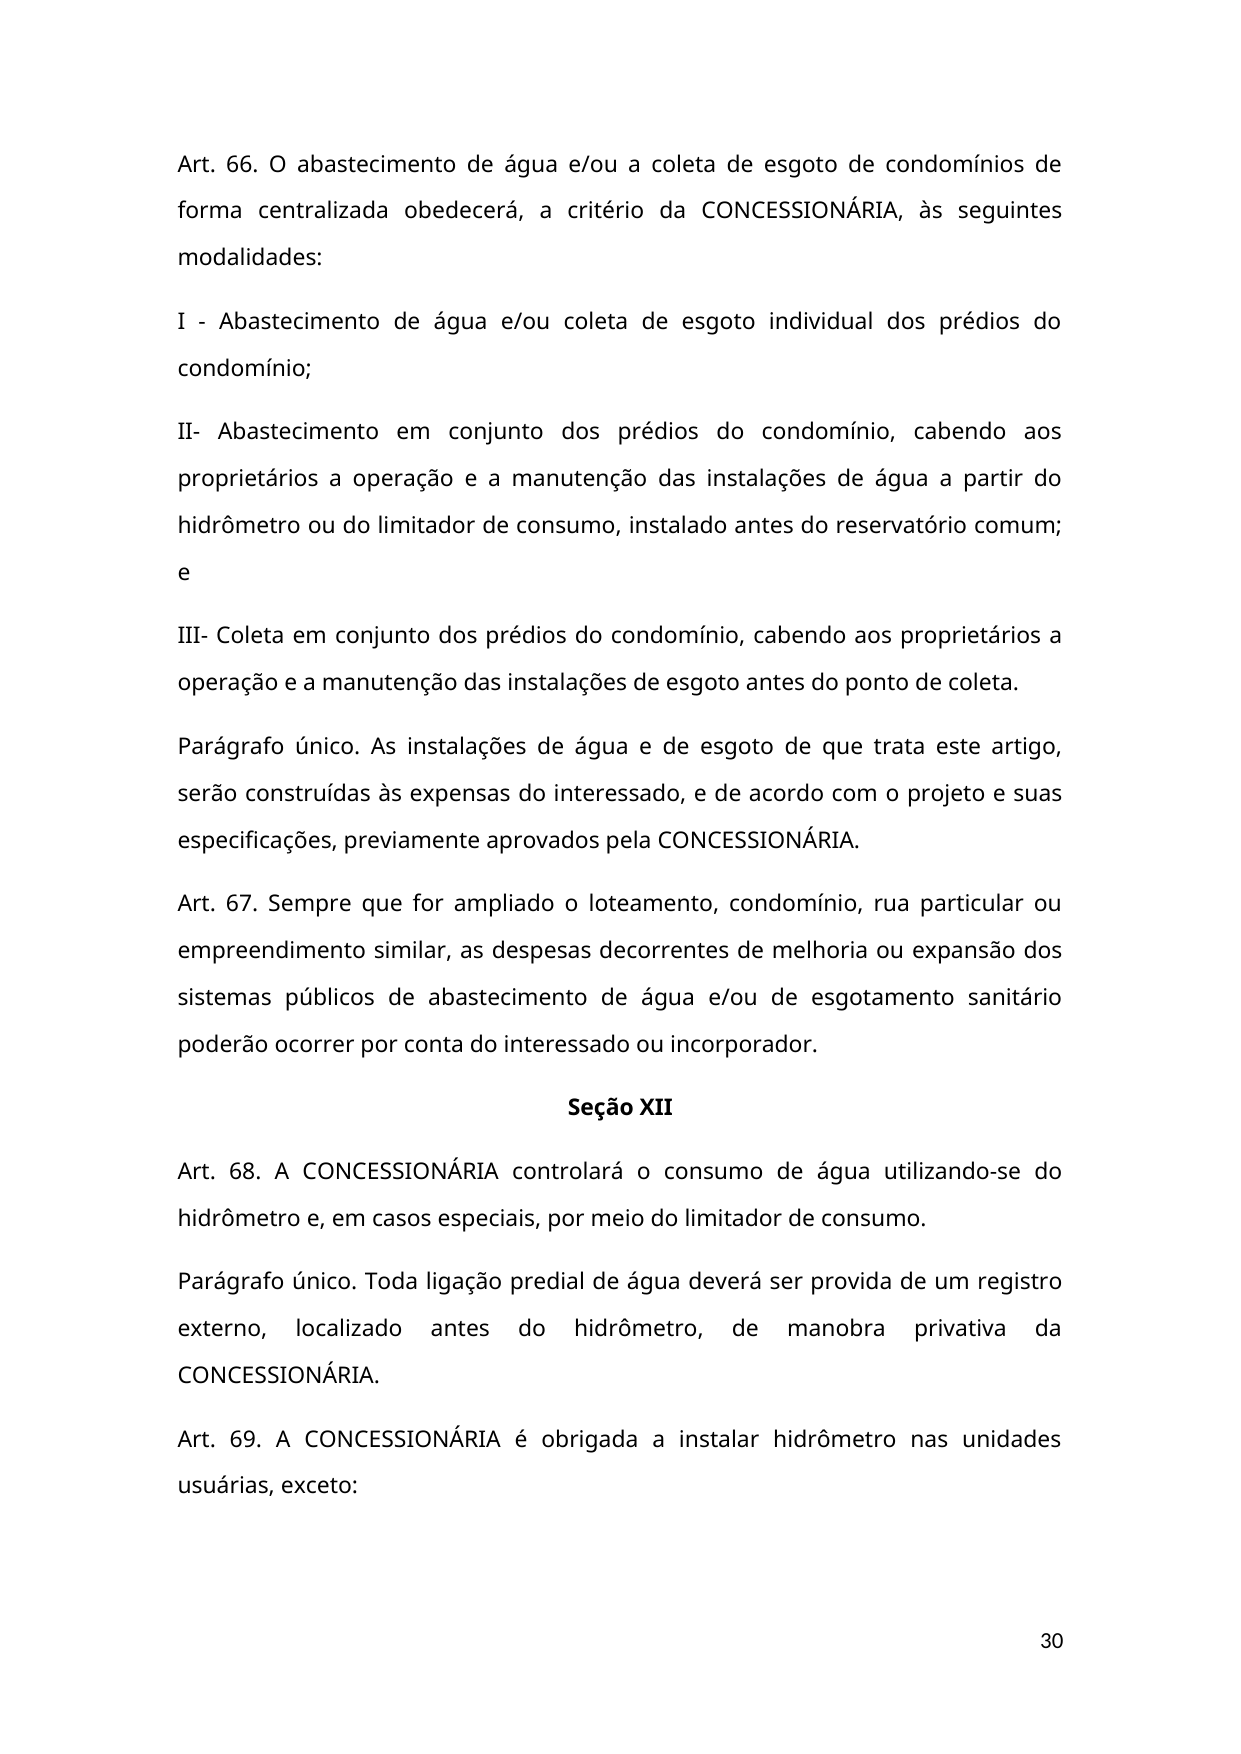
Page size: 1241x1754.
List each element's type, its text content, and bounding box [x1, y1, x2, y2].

text II- Abastecimento em conjunto dos prédios do condomínio, cabendo aos proprietários a operação e a manutenção das instalações de água a partir do hidrômetro ou do limitador de consumo, instalado antes do reservatório comum; e [177, 415, 1063, 587]
text Seção XII [177, 1091, 1063, 1123]
text Art. 69. A CONCESSIONÁRIA é obrigada a instalar hidrômetro nas unidades usuárias, exceto: [177, 1423, 1063, 1501]
text Parágrafo único. As instalações de água e de esgoto de que trata este artigo, serão construídas às expensas do interessado, e de acordo com o projeto e suas especificações, previamente aprovados pela CONCESSIONÁRIA. [177, 730, 1063, 855]
text I - Abastecimento de água e/ou coleta de esgoto individual dos prédios do condomínio; [177, 305, 1063, 383]
text III- Coleta em conjunto dos prédios do condomínio, cabendo aos proprietários a operação e a manutenção das instalações de esgoto antes do ponto de coleta. [177, 619, 1063, 698]
text Art. 67. Sempre que for ampliado o loteamento, condomínio, rua particular ou empreendimento similar, as despesas decorrentes de melhoria ou expansão dos sistemas públicos de abastecimento de água e/ou de esgotamento sanitário poderão ocorrer por conta do interessado ou incorporador. [177, 887, 1063, 1059]
text Parágrafo único. Toda ligação predial de água deverá ser provida de um registro externo, localizado antes do hidrômetro, de manobra privativa da CONCESSIONÁRIA. [177, 1265, 1063, 1390]
text Art. 66. O abastecimento de água e/ou a coleta de esgoto de condomínios de forma centralizada obedecerá, a critério da CONCESSIONÁRIA, às seguintes modalidades: [177, 148, 1063, 273]
text Art. 68. A CONCESSIONÁRIA controlará o consumo de água utilizando-se do hidrômetro e, em casos especiais, por meio do limitador de consumo. [177, 1155, 1063, 1233]
